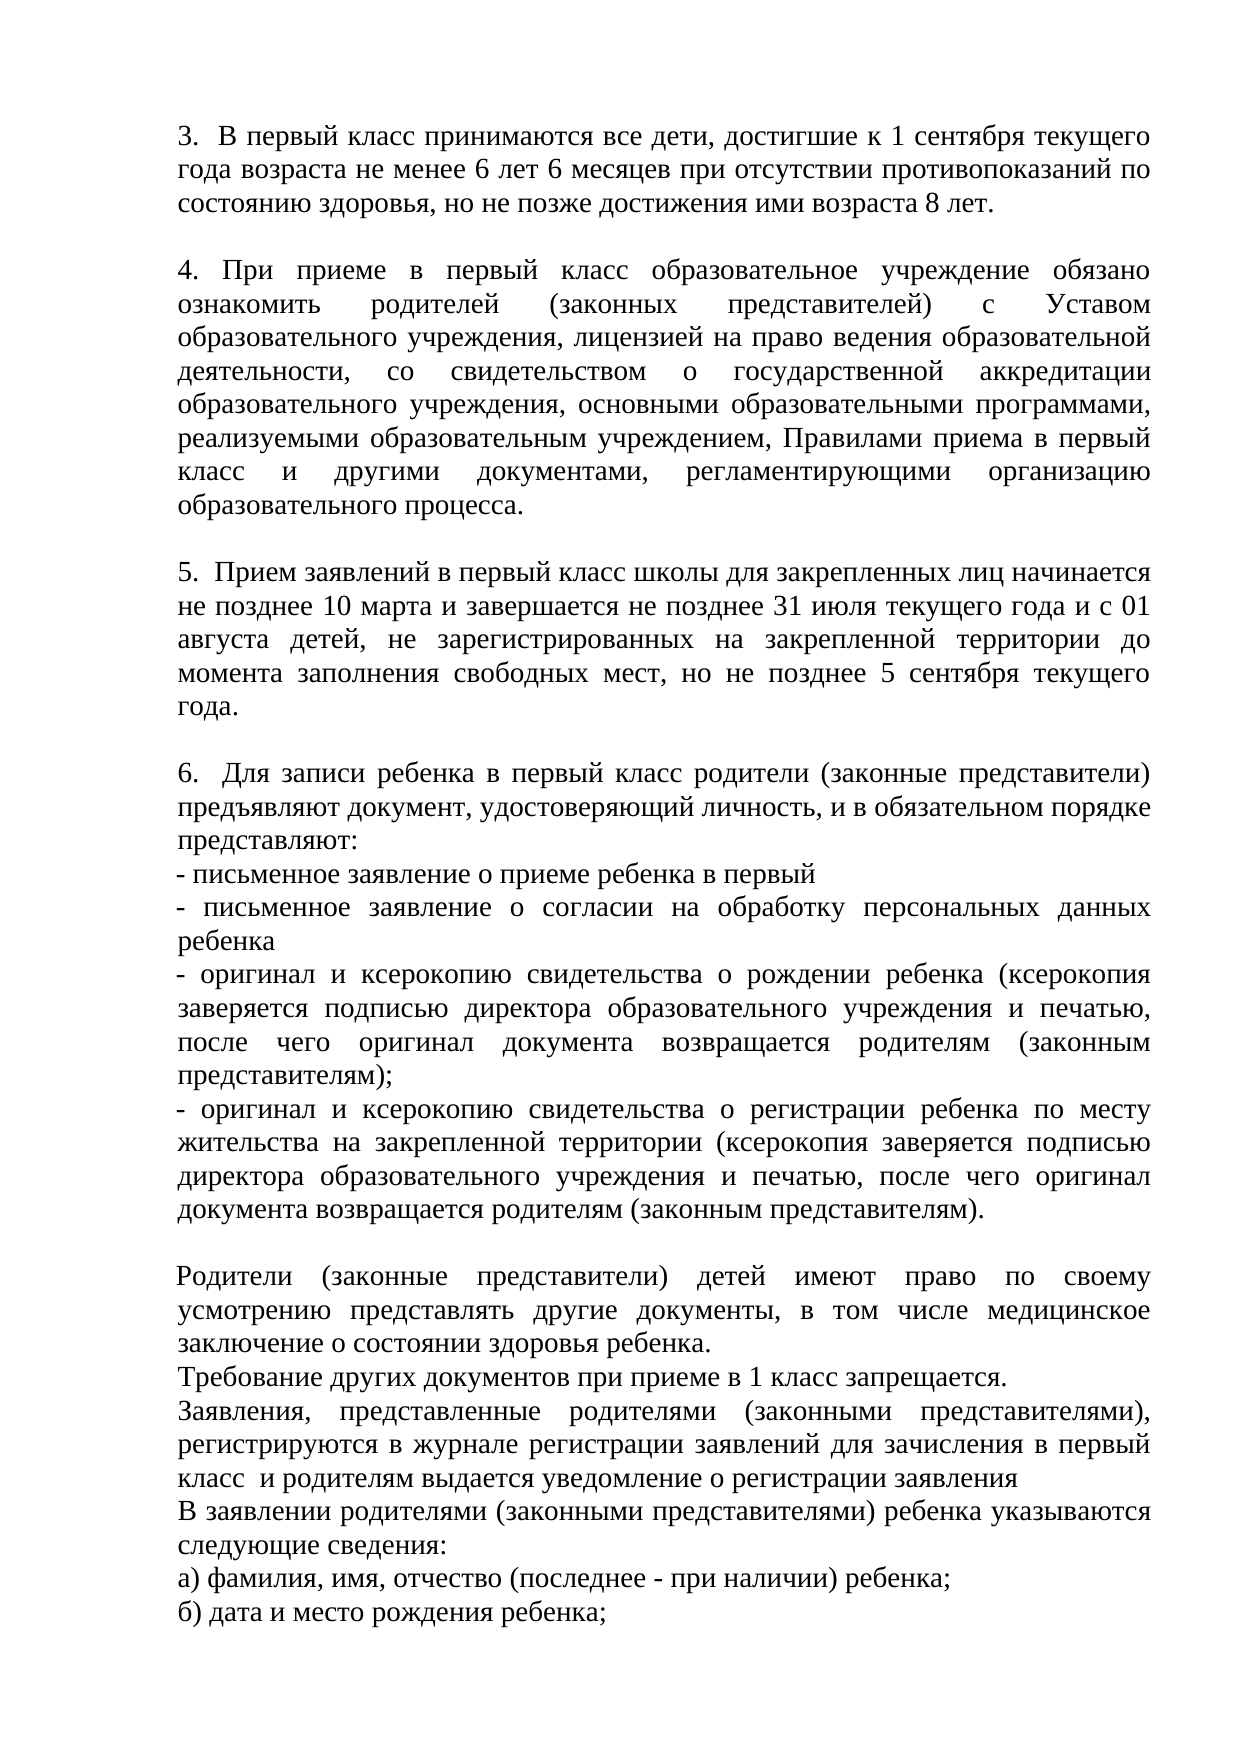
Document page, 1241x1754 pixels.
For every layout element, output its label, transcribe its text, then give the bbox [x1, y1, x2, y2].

text - письменное заявление о приеме ребенка в первый [176, 856, 1152, 889]
text 5. Прием заявлений в первый класс школы для закрепленных лиц начинается не позднее 10 марта и завершается не позднее 31 июля текущего года и с 01 августа детей, не зарегистрированных на закрепленной территории до момента заполнения свободных мест, но не позднее 5 сентября текущего года. [177, 554, 1152, 722]
text 4. При приеме в первый класс образовательное учреждение обязано ознакомить родителей (законных представителей) с Уставом образовательного учреждения, лицензией на право ведения образовательной деятельности, со свидетельством о государственной аккредитации образовательного учреждения, основными образовательными программами, реализуемыми образовательным учреждением, Правилами приема в первый класс и другими документами, регламентирующими организацию образовательного процесса. [177, 252, 1152, 521]
text а) фамилия, имя, отчество (последнее - при наличии) ребенка; [177, 1560, 1152, 1594]
text 6. Для записи ребенка в первый класс родители (законные представители) предъявляют документ, удостоверяющий личность, и в обязательном порядке представляют: [177, 755, 1152, 856]
text - оригинал и ксерокопию свидетельства о рождении ребенка (ксерокопия заверяется подписью директора образовательного учреждения и печатью, после чего оригинал документа возвращается родителям (законным представителям); [176, 957, 1152, 1091]
text - письменное заявление о согласии на обработку персональных данных ребенка [176, 889, 1152, 957]
text б) дата и место рождения ребенка; [177, 1594, 1152, 1627]
text 3. В первый класс принимаются все дети, достигшие к 1 сентября текущего года возраста не менее 6 лет 6 месяцев при отсутствии противопоказаний по состоянию здоровья, но не позже достижения ими возраста 8 лет. [177, 118, 1152, 219]
text Заявления, представленные родителями (законными представителями), регистрируются в журнале регистрации заявлений для зачисления в первый класс и родителям выдается уведомление о регистрации заявления [177, 1393, 1152, 1493]
text В заявлении родителями (законными представителями) ребенка указываются следующие сведения: [177, 1493, 1152, 1560]
text - оригинал и ксерокопию свидетельства о регистрации ребенка по месту жительства на закрепленной территории (ксерокопия заверяется подписью директора образовательного учреждения и печатью, после чего оригинал документа возвращается родителям (законным представителям). [176, 1091, 1152, 1225]
text Требование других документов при приеме в 1 класс запрещается. [177, 1359, 1152, 1393]
text Родители (законные представители) детей имеют право по своему усмотрению представлять другие документы, в том числе медицинское заключение о состоянии здоровья ребенка. [176, 1258, 1152, 1359]
